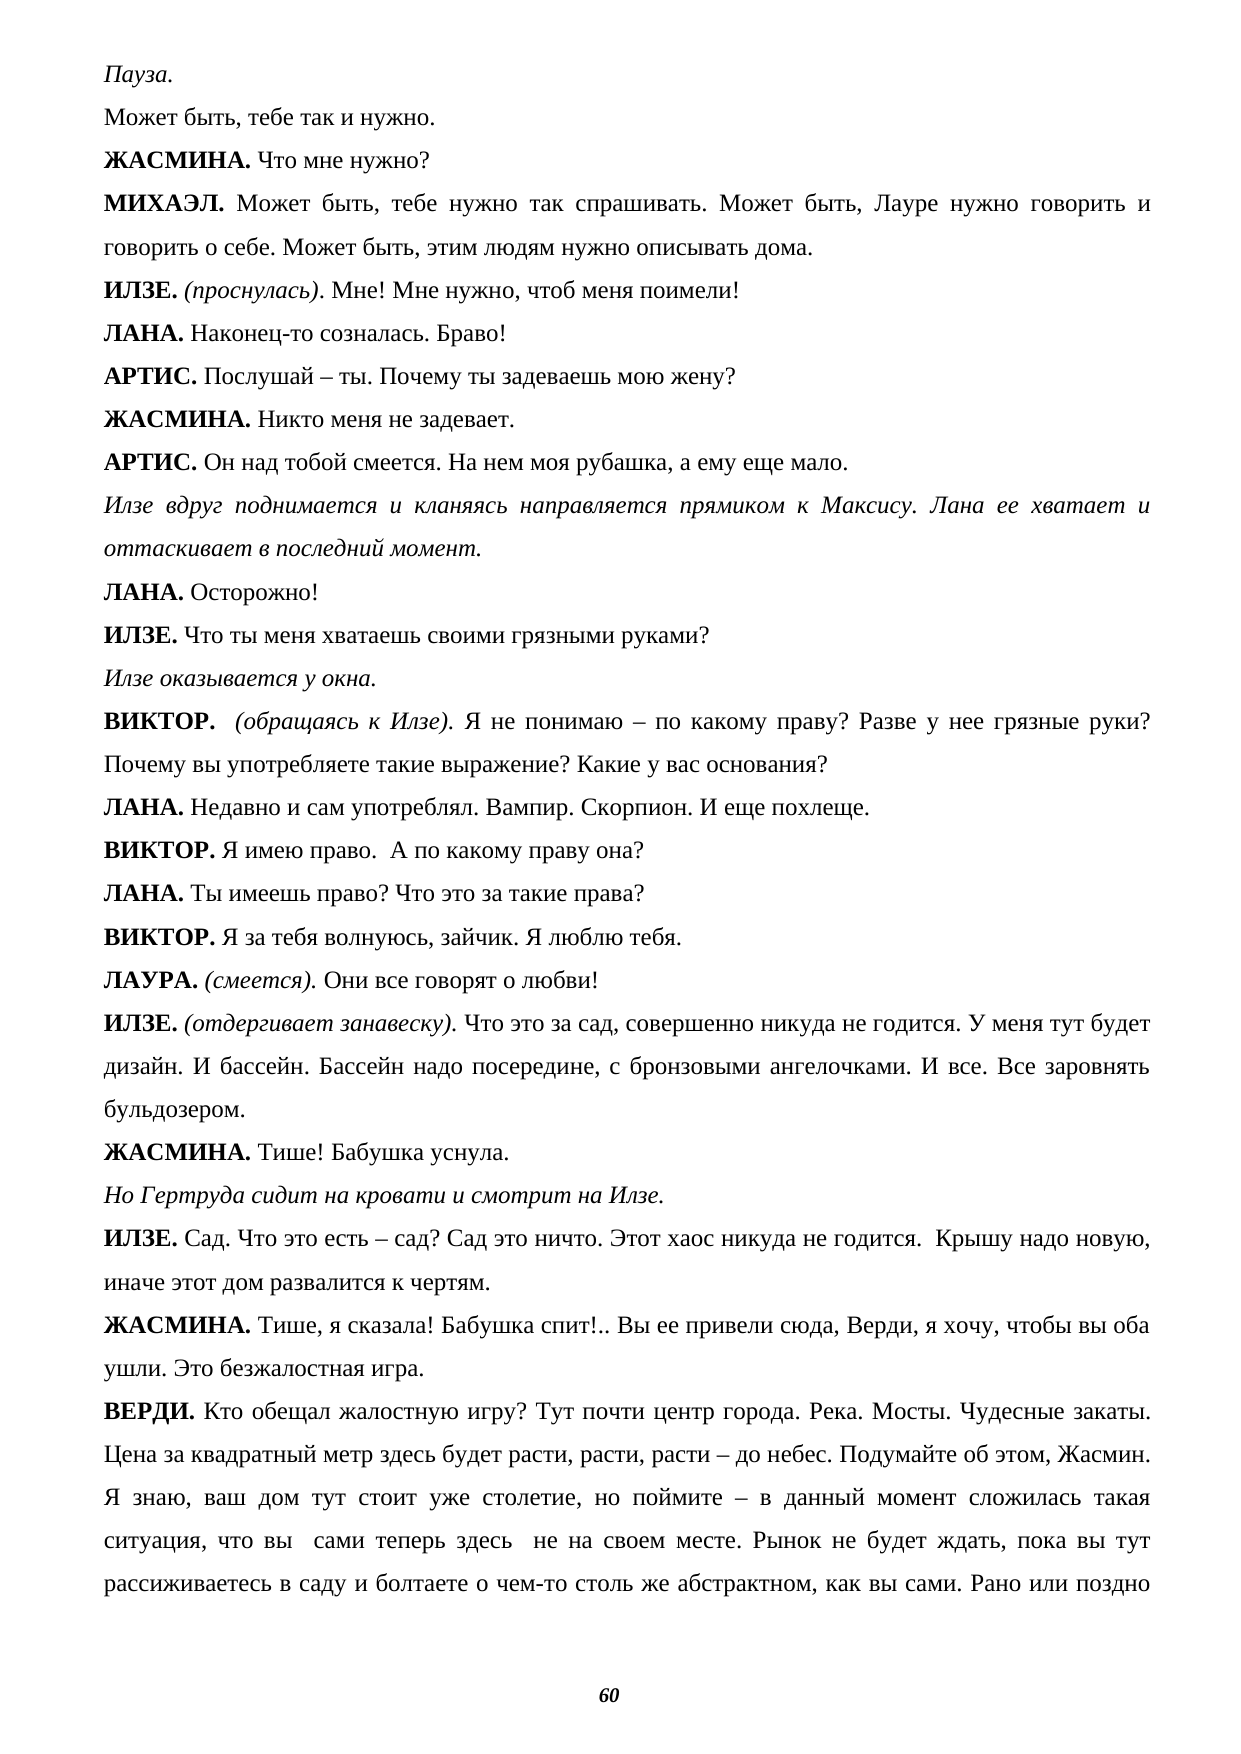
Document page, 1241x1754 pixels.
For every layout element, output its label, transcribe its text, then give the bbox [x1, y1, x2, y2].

text ИЛЗЕ. (проснулась). Мне! Мне нужно, чтоб меня поимели! [103, 275, 1152, 303]
text ИЛЗЕ. (отдергивает занавеску). Что это за сад, совершенно никуда не годится. У меня тут будет дизайн. И бассейн. Бассейн надо посередине, с бронзовыми ангелочками. И все. Все заровнять бульдозером. [103, 1008, 1152, 1123]
text Пауза. [103, 59, 1152, 88]
text ИЛЗЕ. Что ты меня хватаешь своими грязными руками? [103, 620, 1152, 648]
text Илзе вдруг поднимается и кланяясь направляется прямиком к Максису. Лана ее хватает и оттаскивает в последний момент. [103, 490, 1152, 562]
text ВИКТОР. (обращаясь к Илзе). Я не понимаю – по какому праву? Разве у нее грязные руки? Почему вы употребляете такие выражение? Какие у вас основания? [103, 706, 1152, 778]
text АРТИС. Послушай – ты. Почему ты задеваешь мою жену? [103, 361, 1152, 390]
text АРТИС. Он над тобой смеется. На нем моя рубашка, а ему еще мало. [103, 447, 1152, 476]
text ВИКТОР. Я имею право. А по какому праву она? [103, 835, 1152, 864]
text ИЛЗЕ. Сад. Что это есть – сад? Сад это ничто. Этот хаос никуда не годится. Крышу надо новую, иначе этот дом развалится к чертям. [103, 1223, 1152, 1295]
text ЖАСМИНА. Никто меня не задевает. [103, 404, 1152, 433]
text Может быть, тебе так и нужно. [103, 102, 1152, 131]
text ЛАНА. Осторожно! [103, 577, 1152, 605]
text ЖАСМИНА. Что мне нужно? [103, 145, 1152, 174]
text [103, 1396, 1152, 1597]
text ЖАСМИНА. Тише, я сказала! Бабушка спит!.. Вы ее привели сюда, Верди, я хочу, чтобы вы оба ушли. Это безжалостная игра. [103, 1310, 1152, 1382]
text ЛАНА. Ты имеешь право? Что это за такие права? [103, 878, 1152, 907]
text ЛАУРА. (смеется). Они все говорят о любви! [103, 965, 1152, 993]
text ЖАСМИНА. Тише! Бабушка уснула. [103, 1137, 1152, 1166]
text ЛАНА. Недавно и сам употреблял. Вампир. Скорпион. И еще похлеще. [103, 792, 1152, 821]
text ВИКТОР. Я за тебя волнуюсь, зайчик. Я люблю тебя. [103, 922, 1152, 950]
text ЛАНА. Наконец-то созналась. Браво! [103, 318, 1152, 347]
text Илзе оказывается у окна. [103, 663, 1152, 692]
text Но Гертруда сидит на кровати и смотрит на Илзе. [103, 1180, 1152, 1209]
text МИХАЭЛ. Может быть, тебе нужно так спрашивать. Может быть, Лауре нужно говорить и говорить о себе. Может быть, этим людям нужно описывать дома. [103, 188, 1152, 260]
